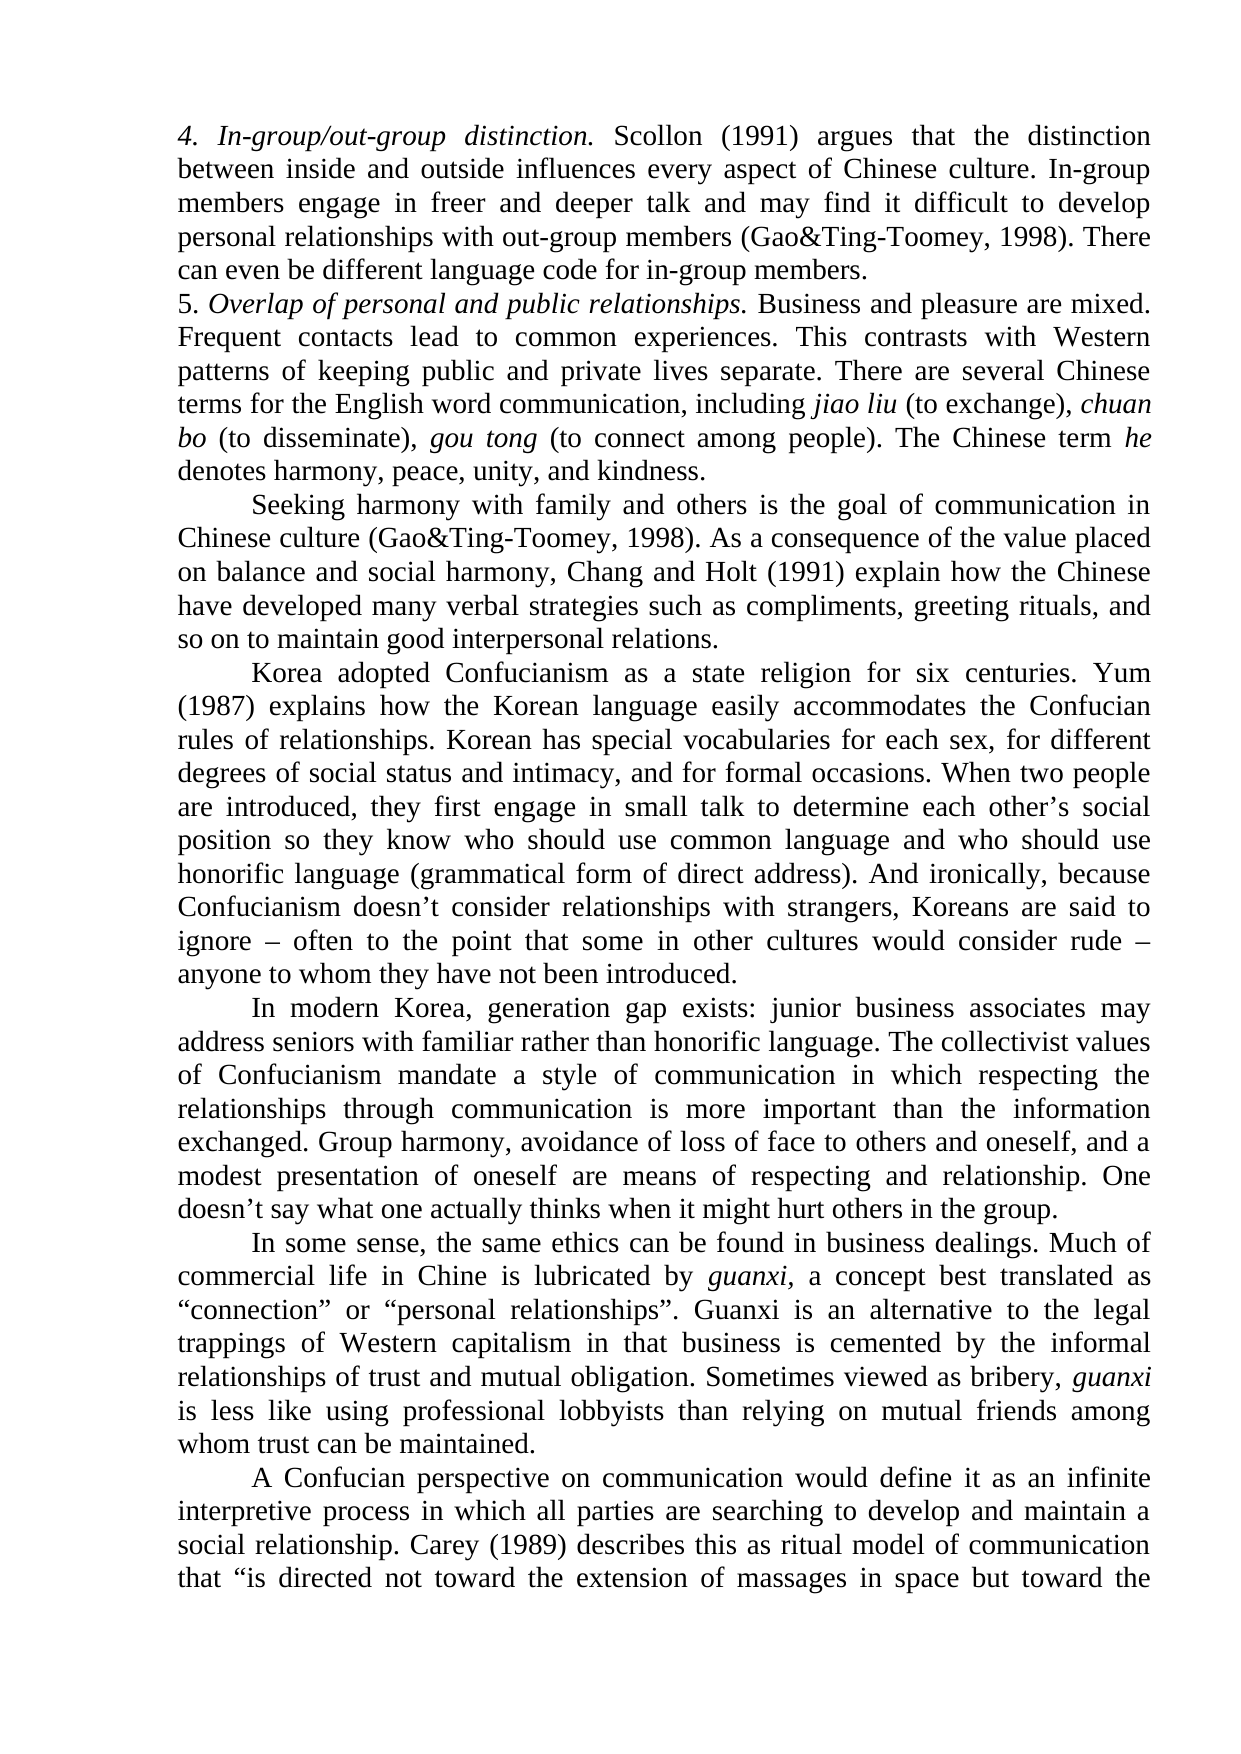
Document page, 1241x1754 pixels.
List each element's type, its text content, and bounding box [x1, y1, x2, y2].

text 5. Overlap of personal and public relationships. Business and pleasure are mixed. Frequent contacts lead to common experiences. This contrasts with Western patterns of keeping public and private lives separate. There are several Chinese terms for the English word communication, including jiao liu (to exchange), chuan bo (to disseminate), gou tong (to connect among people). The Chinese term he denotes harmony, peace, unity, and kindness. [177, 286, 1152, 487]
text 4. In-group/out-group distinction. Scollon (1991) argues that the distinction between inside and outside influences every aspect of Chinese culture. In-group members engage in freer and deeper talk and may find it difficult to develop personal relationships with out-group members (Gao&Ting-Toomey, 1998). There can even be different language code for in-group members. [177, 118, 1152, 286]
text Seeking harmony with family and others is the goal of communication in Chinese culture (Gao&Ting-Toomey, 1998). As a consequence of the value placed on balance and social harmony, Chang and Holt (1991) explain how the Chinese have developed many verbal strategies such as compliments, greeting rituals, and so on to maintain good interpersonal relations. [177, 487, 1152, 655]
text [177, 1460, 1152, 1594]
text Korea adopted Confucianism as a state religion for six centuries. Yum (1987) explains how the Korean language easily accommodates the Confucian rules of relationships. Korean has special vocabularies for each sex, for different degrees of social status and intimacy, and for formal occasions. When two people are introduced, they first engage in small talk to determine each other’s social position so they know who should use common language and who should use honorific language (grammatical form of direct address). And ironically, because Confucianism doesn’t consider relationships with strangers, Koreans are said to ignore – often to the point that some in other cultures would consider rude – anyone to whom they have not been introduced. [177, 655, 1152, 990]
text In some sense, the same ethics can be found in business dealings. Much of commercial life in Chine is lubricated by guanxi, a concept best translated as “connection” or “personal relationships”. Guanxi is an alternative to the legal trappings of Western capitalism in that business is cemented by the informal relationships of trust and mutual obligation. Sometimes viewed as bribery, guanxi is less like using professional lobbyists than relying on mutual friends among whom trust can be maintained. [177, 1225, 1152, 1460]
text In modern Korea, generation gap exists: junior business associates may address seniors with familiar rather than honorific language. The collectivist values of Confucianism mandate a style of communication in which respecting the relationships through communication is more important than the information exchanged. Group harmony, avoidance of loss of face to others and oneself, and a modest presentation of oneself are means of respecting and relationship. One doesn’t say what one actually thinks when it might hurt others in the group. [177, 990, 1152, 1225]
